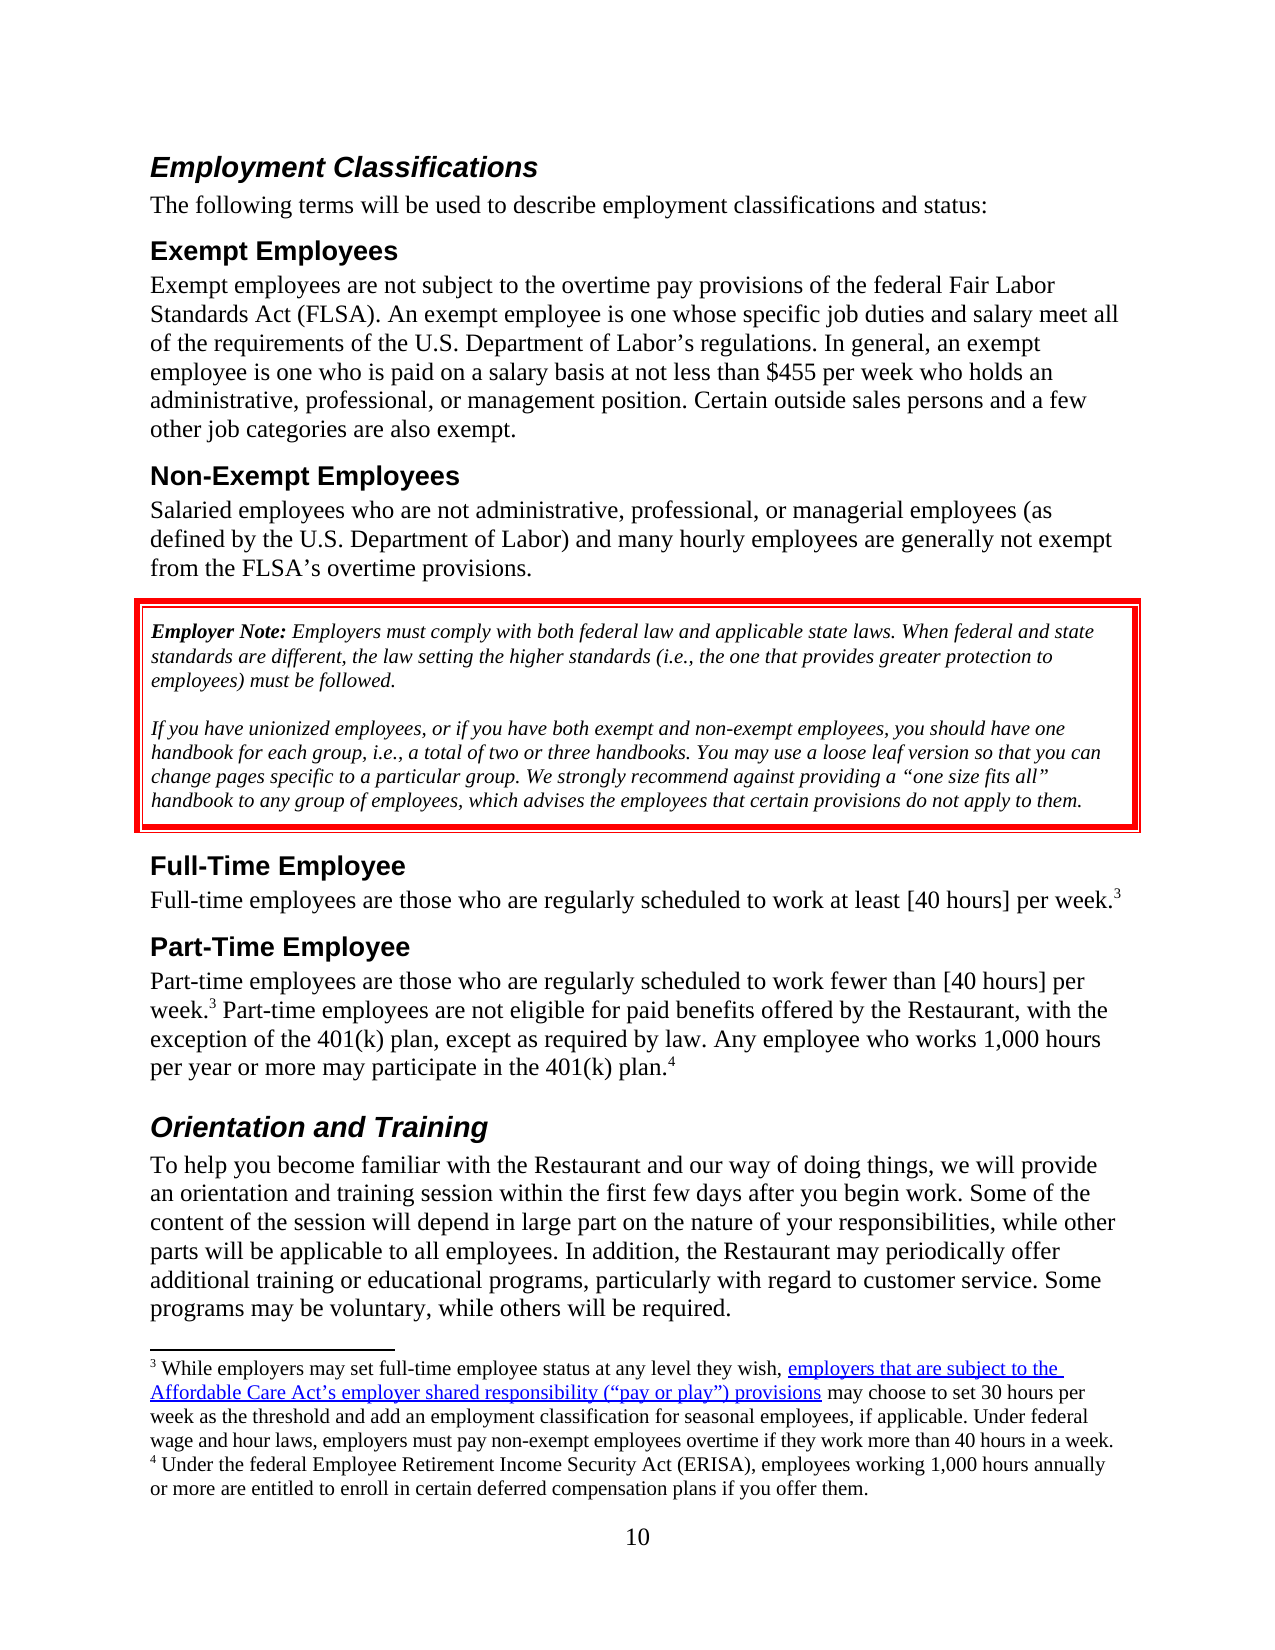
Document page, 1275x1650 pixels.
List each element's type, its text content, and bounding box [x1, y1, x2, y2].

text To help you become familiar with the Restaurant and our way of doing things, we will provide an orientation and training session within the first few days after you begin work. Some of the content of the session will depend in large part on the nature of your responsibilities, while other parts will be applicable to all employees. In addition, the Restaurant may periodically offer additional training or educational programs, particularly with regard to customer service. Some programs may be voluntary, while others will be required. [150, 1150, 1125, 1322]
text The following terms will be used to describe employment classifications and status: [150, 190, 1125, 218]
text Exempt employees are not subject to the overtime pay provisions of the federal Fair Labor Standards Act (FLSA). An exempt employee is one whose specific job duties and salary meet all of the requirements of the U.S. Department of Labor’s regulations. In general, an exempt employee is one who is paid on a salary basis at not less than $455 per week who holds an administrative, professional, or management position. Certain outside sales persons and a few other job categories are also exempt. [150, 271, 1125, 443]
subtitle Non-Exempt Employees [150, 460, 1125, 491]
subtitle Full-Time Employee [150, 850, 1125, 881]
text Salaried employees who are not administrative, professional, or managerial employees (as defined by the U.S. Department of Labor) and many hourly employees are generally not exempt from the FLSA’s overtime provisions. [150, 495, 1125, 581]
subtitle Employment Classifications [150, 150, 1125, 183]
text Full-time employees are those who are regularly scheduled to work at least [40 hours] per week. [150, 885, 1125, 914]
table_header Employer Note: Employers must comply with both federal law and applicable state laws. When federal and state standards are different, the law setting the higher standards (i.e., the one that provides greater protection to employees) must be followed. If you have unionized employees, or if you have both exempt and non-exempt employees, you should have one handbook for each group, i.e., a total of two or three handbooks. You may use a loose leaf version so that you can change pages specific to a particular group. We strongly recommend against providing a “one size fits all” handbook to any group of employees, which advises the employees that certain provisions do not apply to them. [143, 608, 1132, 824]
text Part-time employees are those who are regularly scheduled to work fewer than [40 hours] per week.3 Part-time employees are not eligible for paid benefits offered by the Restaurant, with the exception of the 401(k) plan, except as required by law. Any employee who works 1,000 hours per year or more may participate in the 401(k) plan. [150, 966, 1125, 1081]
subtitle Orientation and Training [150, 1110, 1125, 1143]
subtitle Exempt Employees [150, 235, 1125, 266]
subtitle Part-Time Employee [150, 931, 1125, 962]
